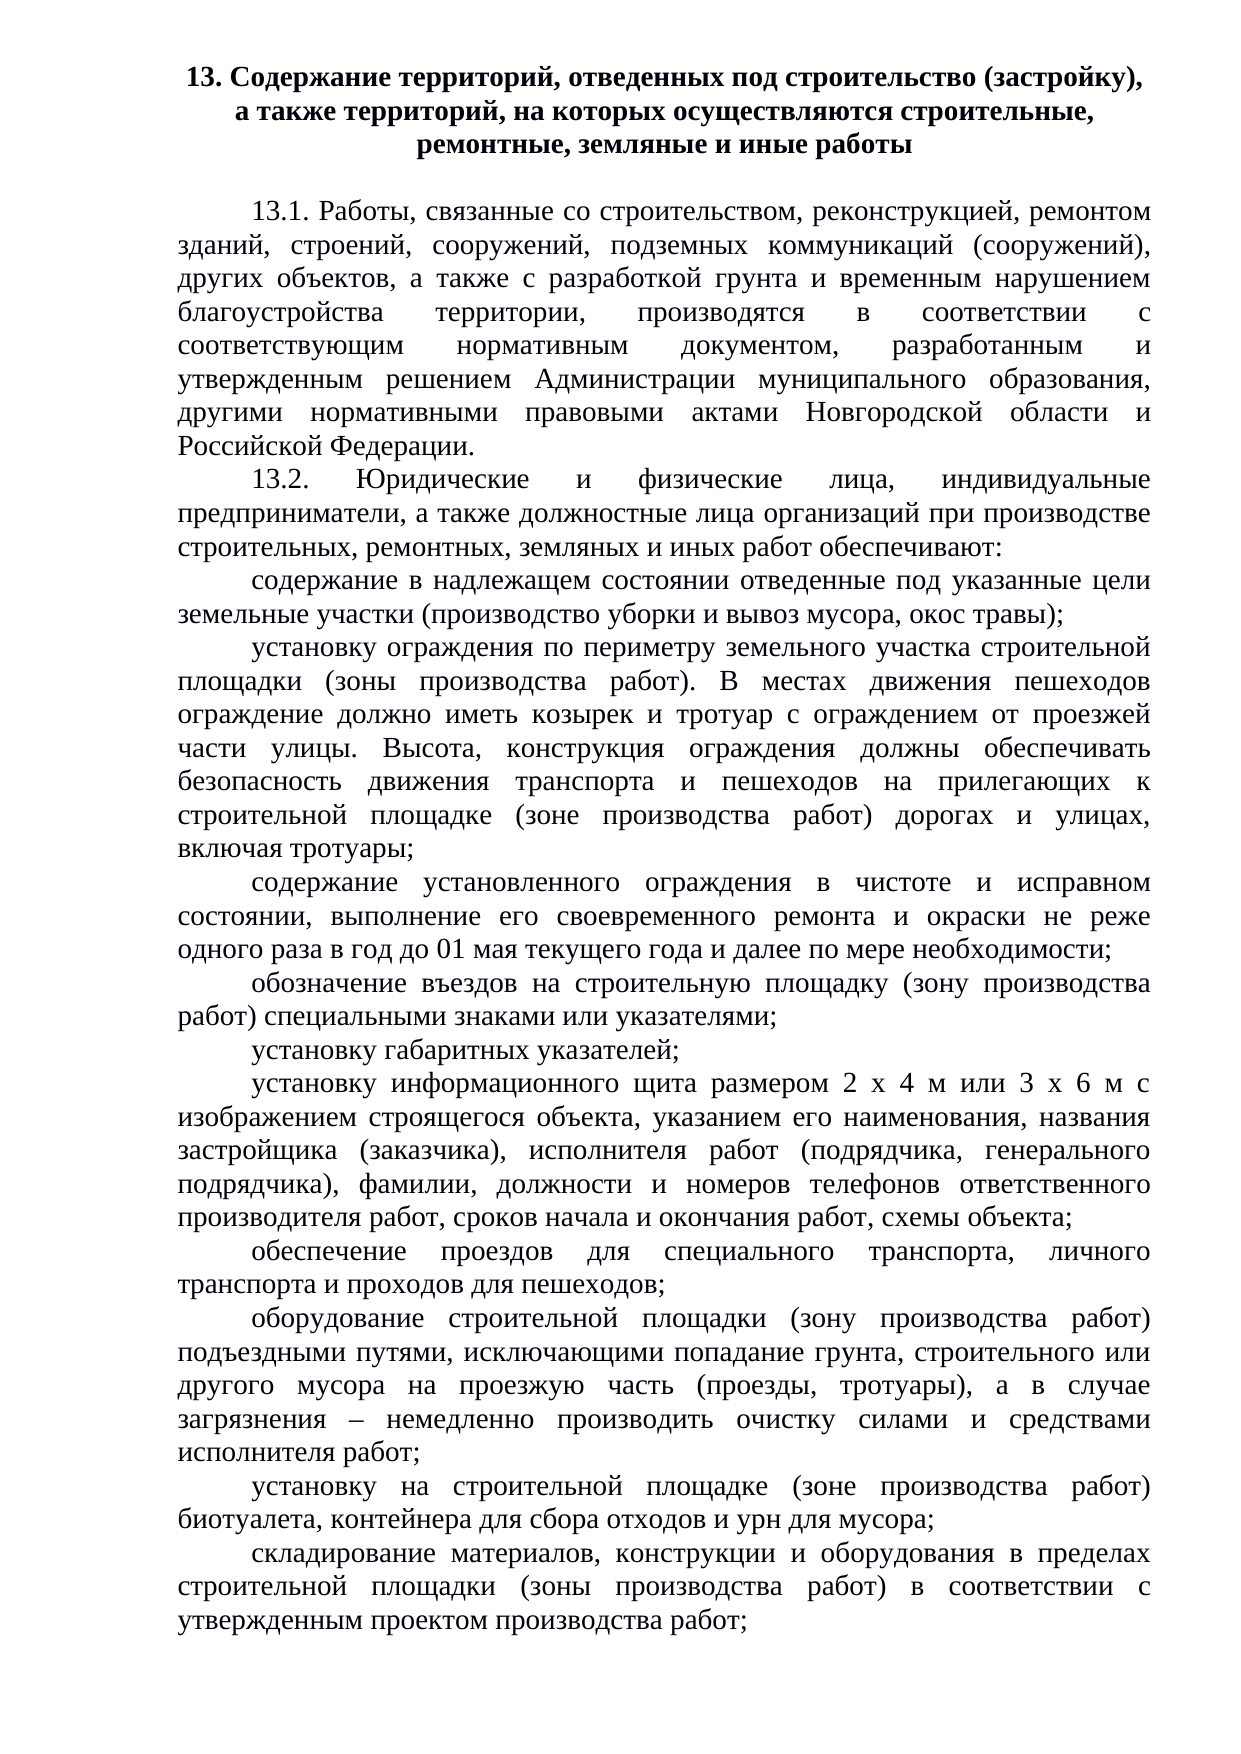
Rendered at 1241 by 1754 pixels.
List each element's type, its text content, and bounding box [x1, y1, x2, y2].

text оборудование строительной площадки (зону производства работ) подъездными путями, исключающими попадание грунта, строительного или другого мусора на проезжую часть (проезды, тротуары), а в случае загрязнения – немедленно производить очистку силами и средствами исполнителя работ; [177, 1300, 1152, 1468]
text 13.2. Юридические и физические лица, индивидуальные предприниматели, а также должностные лица организаций при производстве строительных, ремонтных, земляных и иных работ обеспечивают: [177, 462, 1152, 562]
text установку на строительной площадке (зоне производства работ) биотуалета, контейнера для сбора отходов и урн для мусора; [177, 1468, 1152, 1535]
text установку габаритных указателей; [177, 1032, 1152, 1065]
text содержание в надлежащем состоянии отведенные под указанные цели земельные участки (производство уборки и вывоз мусора, окос травы); [177, 562, 1152, 629]
text установку ограждения по периметру земельного участка строительной площадки (зоны производства работ). В местах движения пешеходов ограждение должно иметь козырек и тротуар с ограждением от проезжей части улицы. Высота, конструкция ограждения должны обеспечивать безопасность движения транспорта и пешеходов на прилегающих к строительной площадке (зоне производства работ) дорогах и улицах, включая тротуары; [177, 629, 1152, 864]
text 13. Содержание территорий, отведенных под строительство (застройку), а также территорий, на которых осуществляются строительные, ремонтные, земляные и иные работы [177, 59, 1152, 160]
text складирование материалов, конструкции и оборудования в пределах строительной площадки (зоны производства работ) в соответствии с утвержденным проектом производства работ; [177, 1535, 1152, 1636]
text 13.1. Работы, связанные со строительством, реконструкцией, ремонтом зданий, строений, сооружений, подземных коммуникаций (сооружений), других объектов, а также с разработкой грунта и временным нарушением благоустройства территории, производятся в соответствии с соответствующим нормативным документом, разработанным и утвержденным решением Администрации муниципального образования, другими нормативными правовыми актами Новгородской области и Российской Федерации. [177, 193, 1152, 462]
text установку информационного щита размером 2 x 4 м или 3 x 6 м с изображением строящегося объекта, указанием его наименования, названия застройщика (заказчика), исполнителя работ (подрядчика, генерального подрядчика), фамилии, должности и номеров телефонов ответственного производителя работ, сроков начала и окончания работ, схемы объекта; [177, 1065, 1152, 1233]
text обозначение въездов на строительную площадку (зону производства работ) специальными знаками или указателями; [177, 965, 1152, 1032]
text содержание установленного ограждения в чистоте и исправном состоянии, выполнение его своевременного ремонта и окраски не реже одного раза в год до 01 мая текущего года и далее по мере необходимости; [177, 864, 1152, 965]
text обеспечение проездов для специального транспорта, личного транспорта и проходов для пешеходов; [177, 1233, 1152, 1300]
